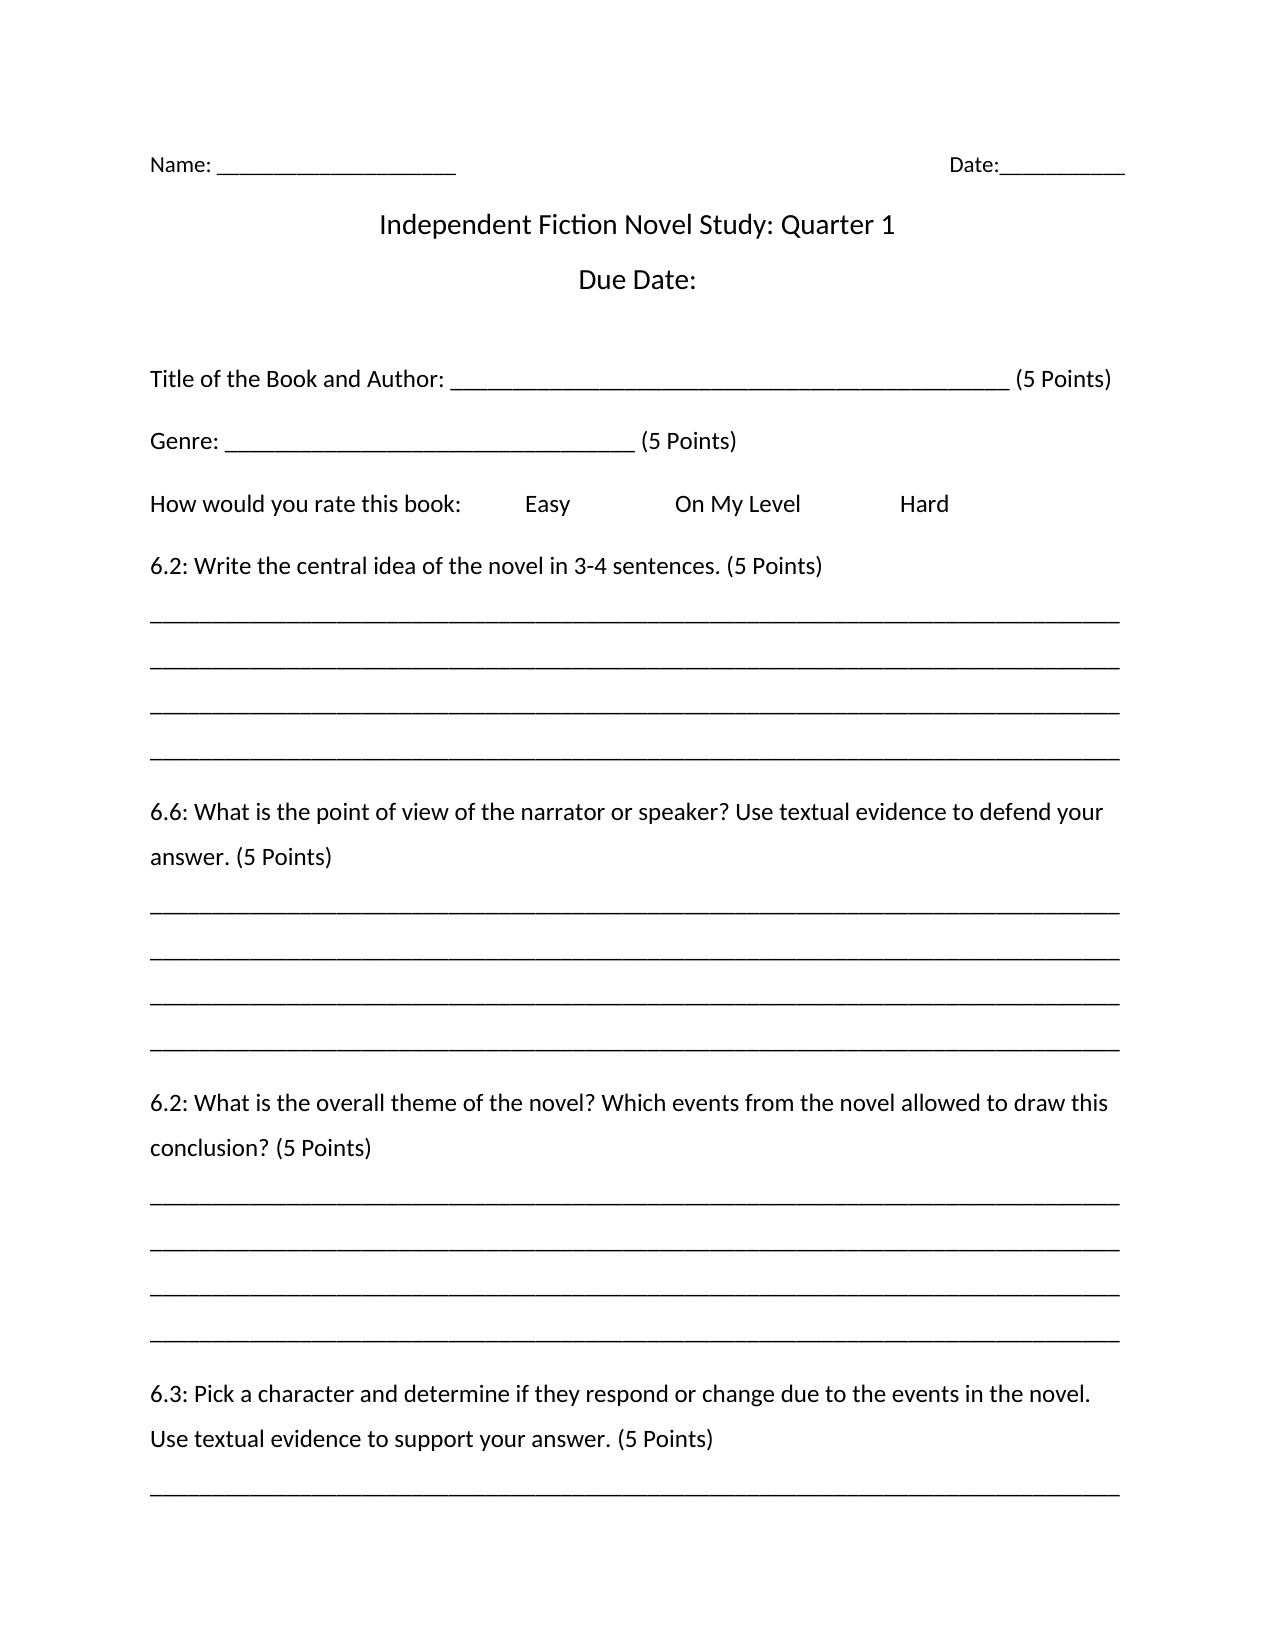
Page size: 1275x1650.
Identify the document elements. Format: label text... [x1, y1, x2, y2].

text Independent Fiction Novel Study: Quarter 1 [150, 206, 1125, 242]
text 6.2: Write the central idea of the novel in 3-4 sentences. (5 Points) ________________________________________________________________________________________________________________________________________________________________________________________________________________________________________________________________________________________________________________________ [150, 550, 1125, 764]
text How would you rate this book: Easy On My Level Hard [150, 488, 1125, 518]
text Title of the Book and Author: _____________________________________________ (5 Points) [150, 363, 1125, 394]
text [150, 1378, 1125, 1500]
text Genre: _________________________________ (5 Points) [150, 426, 1125, 456]
text Due Date: [150, 261, 1125, 297]
text 6.6: What is the point of view of the narrator or speaker? Use textual evidence to defend your answer. (5 Points) ________________________________________________________________________________________________________________________________________________________________________________________________________________________________________________________________________________________________________________________ [150, 796, 1125, 1055]
text 6.2: What is the overall theme of the novel? Which events from the novel allowed to draw this conclusion? (5 Points) ________________________________________________________________________________________________________________________________________________________________________________________________________________________________________________________________________________________________________________________ [150, 1087, 1125, 1346]
